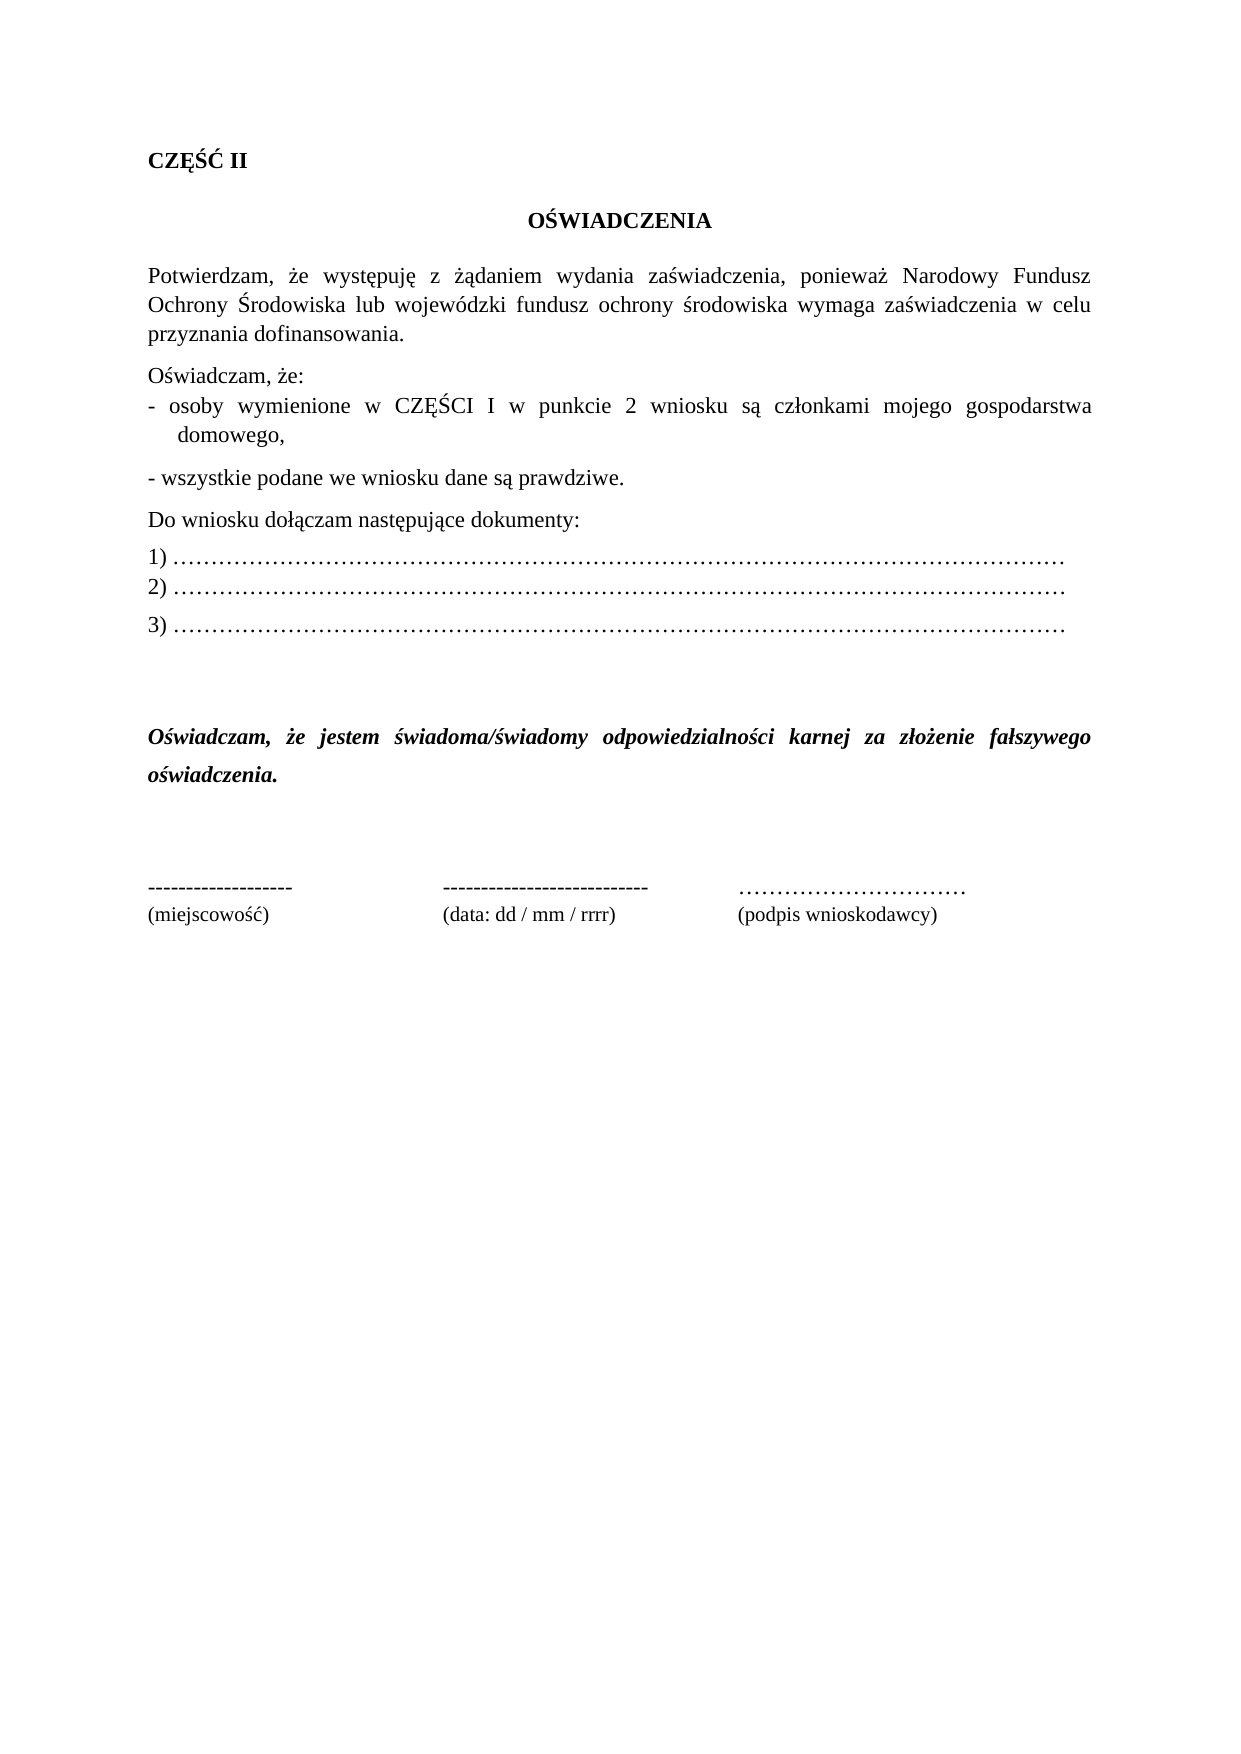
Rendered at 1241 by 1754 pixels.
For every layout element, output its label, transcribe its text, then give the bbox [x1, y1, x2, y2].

text (miejscowość) (data: dd / mm / rrrr) (podpis wnioskodawcy) [148, 902, 1137, 926]
text Oświadczam, że jestem świadoma/świadomy odpowiedzialności karnej za złożenie fałszywego oświadczenia. [148, 723, 1093, 787]
text 3) ……………………………………………………………………………………………………… [148, 611, 1137, 637]
text Potwierdzam, że występuję z żądaniem wydania zaświadczenia, ponieważ Narodowy Fundusz Ochrony Środowiska lub wojewódzki fundusz ochrony środowiska wymaga zaświadczenia w celu przyznania dofinansowania. [148, 262, 1093, 346]
text ------------------- --------------------------- ………………………… [148, 873, 1137, 900]
text Do wniosku dołączam następujące dokumenty: [148, 506, 1137, 532]
text - osoby wymienione w CZĘŚCI I w punkcie 2 wniosku są członkami mojego gospodarstwa domowego, [148, 392, 1093, 448]
text 2) ……………………………………………………………………………………………………… [148, 573, 1137, 599]
text 1) ……………………………………………………………………………………………………… [148, 543, 1093, 569]
text CZĘŚĆ II [148, 148, 1091, 174]
text - wszystkie podane we wniosku dane są prawdziwe. [148, 463, 669, 490]
text OŚWIADCZENIA [148, 207, 1091, 234]
text Oświadczam, że: [148, 362, 994, 388]
